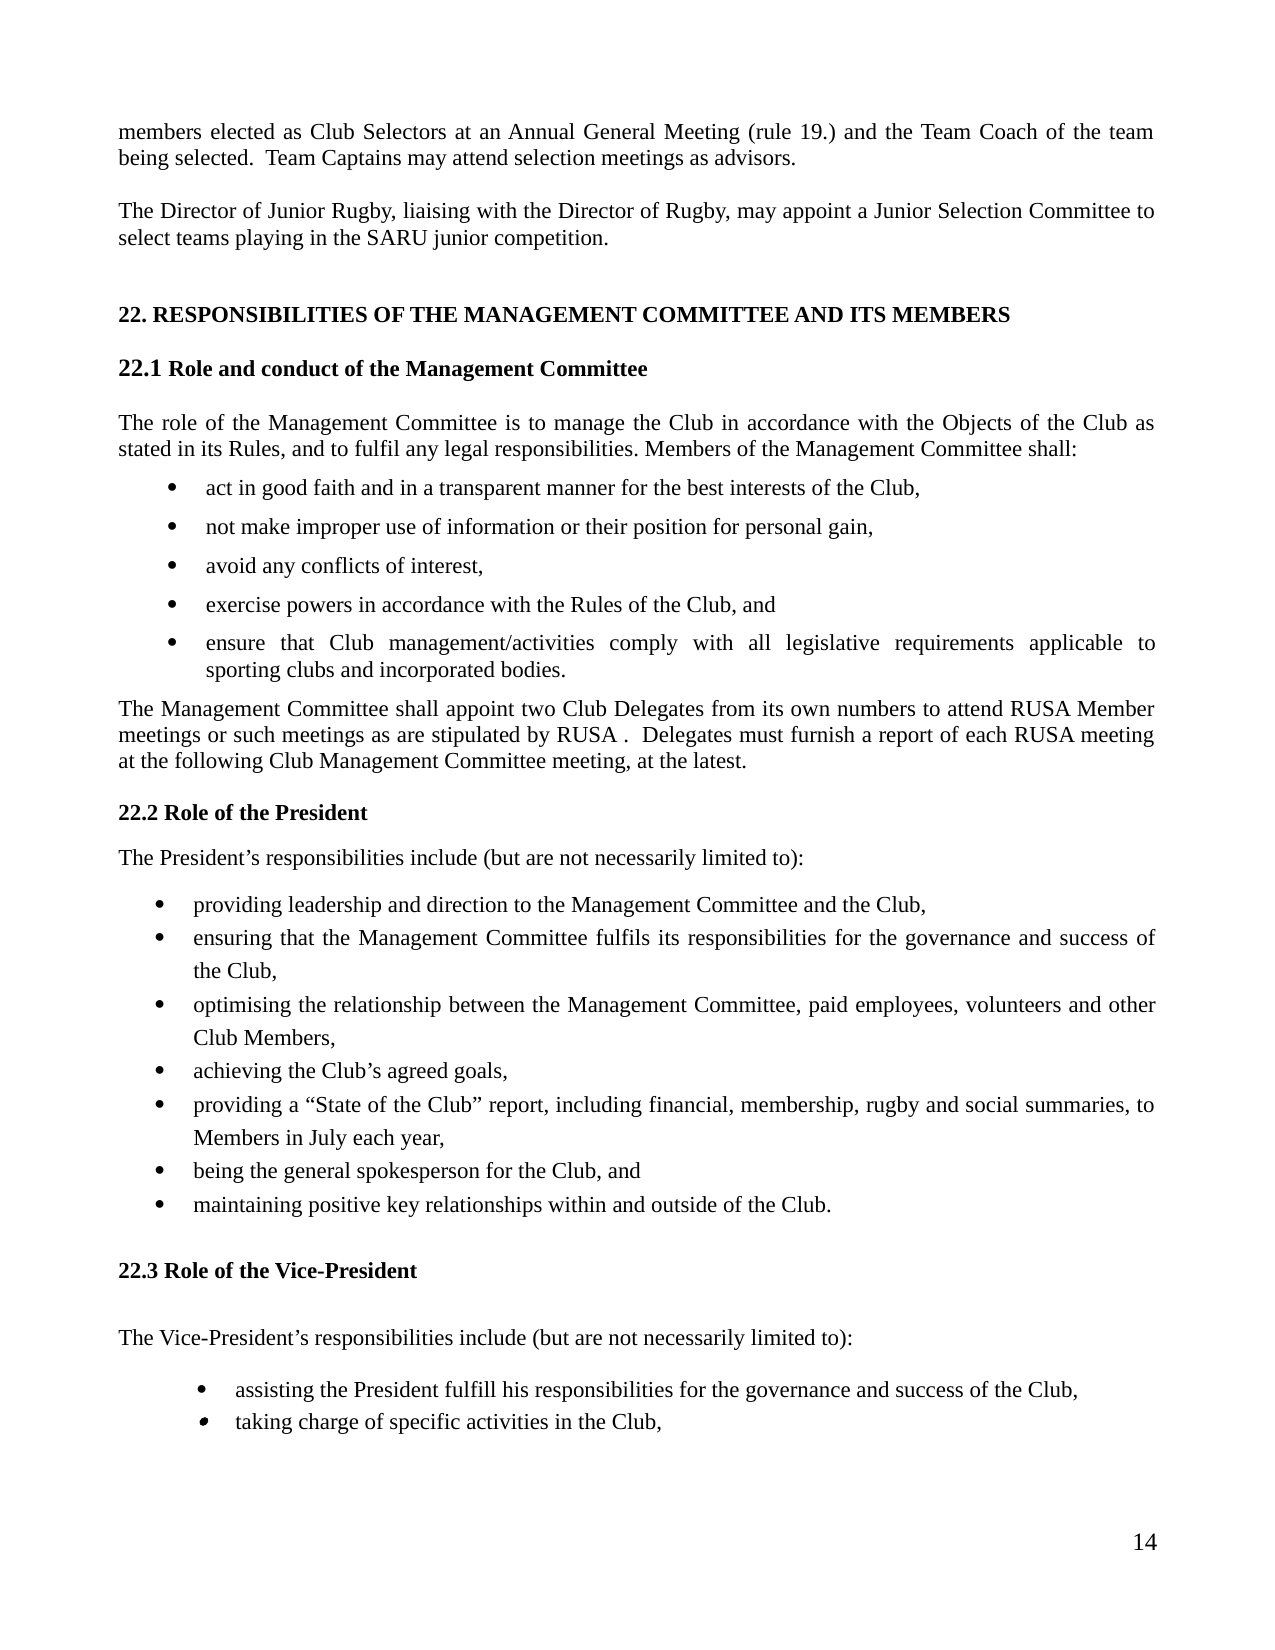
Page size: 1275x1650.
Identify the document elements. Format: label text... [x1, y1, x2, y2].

list ensure that Club management/activities comply with all legislative requirements applicable to sporting clubs and incorporated bodies. [168, 629, 1157, 682]
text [118, 118, 1157, 171]
list taking charge of specific activities in the Club, [198, 1408, 1157, 1434]
list being the general spokesperson for the Club, and [156, 1151, 1157, 1184]
list providing leadership and direction to the Management Committee and the Club, [156, 884, 1157, 917]
list maintaining positive key relationships within and outside of the Club. [156, 1184, 1157, 1217]
text The role of the Management Committee is to manage the Club in accordance with the Objects of the Club as stated in its Rules, and to fulfil any legal responsibilities. Members of the Management Committee shall: [118, 409, 1157, 462]
subtitle 22. RESPONSIBILITIES OF THE MANAGEMENT COMMITTEE AND ITS MEMBERS [118, 301, 1157, 328]
list act in good faith and in a transparent manner for the best interests of the Club, [168, 474, 1157, 500]
text The President’s responsibilities include (but are not necessarily limited to): [118, 844, 1157, 871]
text 22.3 Role of the Vice-President [118, 1251, 1157, 1284]
text The Vice-President’s responsibilities include (but are not necessarily limited to): [118, 1317, 1157, 1351]
list optimising the relationship between the Management Committee, paid employees, volunteers and other Club Members, [156, 984, 1157, 1051]
list providing a “State of the Club” report, including financial, membership, rugby and social summaries, to Members in July each year, [156, 1084, 1157, 1151]
text The Director of Junior Rugby, liaising with the Director of Rugby, may appoint a Junior Selection Committee to select teams playing in the SARU junior competition. [118, 197, 1157, 250]
list ensuring that the Management Committee fulfils its responsibilities for the governance and success of the Club, [156, 917, 1157, 984]
subtitle 22.2 Role of the President [118, 799, 1157, 825]
subtitle assisting the President fulfill his responsibilities for the governance and success of the Club, [198, 1376, 1157, 1402]
text The Management Committee shall appoint two Club Delegates from its own numbers to attend RUSA Member meetings or such meetings as are stipulated by RUSA . Delegates must furnish a report of each RUSA meeting at the following Club Management Committee meeting, at the latest. [118, 695, 1157, 774]
list avoid any conflicts of interest, [168, 552, 1157, 578]
list exercise powers in accordance with the Rules of the Club, and [168, 591, 1157, 617]
list not make improper use of information or their position for personal gain, [168, 513, 1157, 539]
text 22.1 Role and conduct of the Management Committee [118, 353, 1157, 382]
list achieving the Club’s agreed goals, [156, 1051, 1157, 1084]
